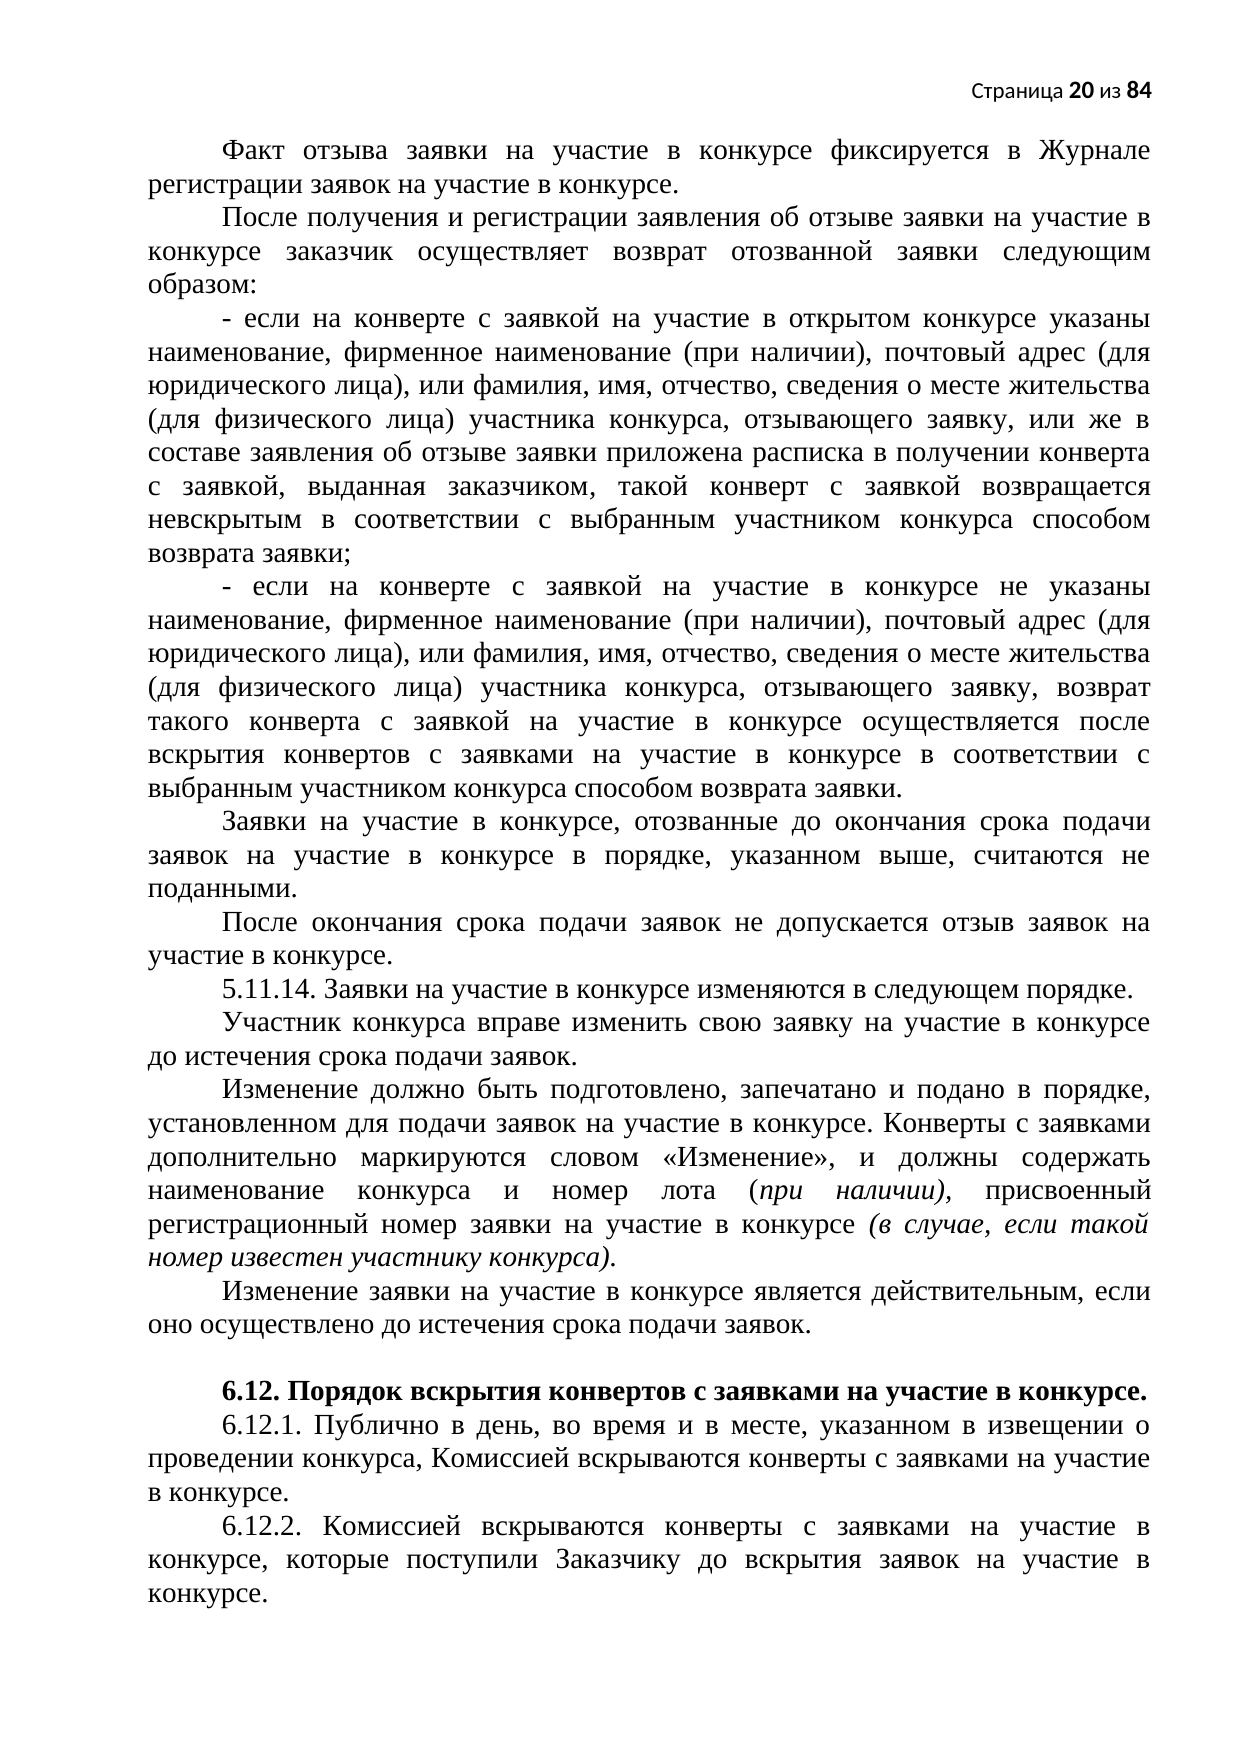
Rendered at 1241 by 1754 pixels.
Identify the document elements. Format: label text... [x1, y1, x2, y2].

text После получения и регистрации заявления об отзыве заявки на участие в конкурсе заказчик осуществляет возврат отозванной заявки следующим образом: [148, 199, 1152, 300]
text 5.11.14. Заявки на участие в конкурсе изменяются в следующем порядке. [148, 971, 1152, 1004]
text 6.12.1. Публично в день, во время и в месте, указанном в извещении о проведении конкурса, Комиссией вскрываются конверты с заявками на участие в конкурсе. [148, 1407, 1152, 1508]
text Участник конкурса вправе изменить свою заявку на участие в конкурсе до истечения срока подачи заявок. [148, 1004, 1152, 1072]
text Заявки на участие в конкурсе, отозванные до окончания срока подачи заявок на участие в конкурсе в порядке, указанном выше, считаются не поданными. [148, 803, 1152, 904]
text 6.12. Порядок вскрытия конвертов с заявками на участие в конкурсе. [148, 1373, 1152, 1407]
text - если на конверте с заявкой на участие в открытом конкурсе указаны наименование, фирменное наименование (при наличии), почтовый адрес (для юридического лица), или фамилия, имя, отчество, сведения о месте жительства (для физического лица) участника конкурса, отзывающего заявку, или же в составе заявления об отзыве заявки приложена расписка в получении конверта с заявкой, выданная заказчиком, такой конверт с заявкой возвращается невскрытым в соответствии с выбранным участником конкурса способом возврата заявки; [148, 300, 1152, 568]
text Изменение должно быть подготовлено, запечатано и подано в порядке, установленном для подачи заявок на участие в конкурсе. Конверты с заявками дополнительно маркируются словом «Изменение», и должны содержать наименование конкурса и номер лота (при наличии), присвоенный регистрационный номер заявки на участие в конкурсе (в случае, если такой номер известен участнику конкурса). [148, 1072, 1152, 1273]
text - если на конверте с заявкой на участие в конкурсе не указаны наименование, фирменное наименование (при наличии), почтовый адрес (для юридического лица), или фамилия, имя, отчество, сведения о месте жительства (для физического лица) участника конкурса, отзывающего заявку, возврат такого конверта с заявкой на участие в конкурсе осуществляется после вскрытия конвертов с заявками на участие в конкурсе в соответствии с выбранным участником конкурса способом возврата заявки. [148, 568, 1152, 803]
text 6.12.2. Комиссией вскрываются конверты с заявками на участие в конкурсе, которые поступили Заказчику до вскрытия заявок на участие в конкурсе. [148, 1508, 1152, 1608]
text После окончания срока подачи заявок не допускается отзыв заявок на участие в конкурсе. [148, 904, 1152, 971]
text Факт отзыва заявки на участие в конкурсе фиксируется в Журнале регистрации заявок на участие в конкурсе. [148, 132, 1152, 199]
text Изменение заявки на участие в конкурсе является действительным, если оно осуществлено до истечения срока подачи заявок. [148, 1273, 1152, 1340]
